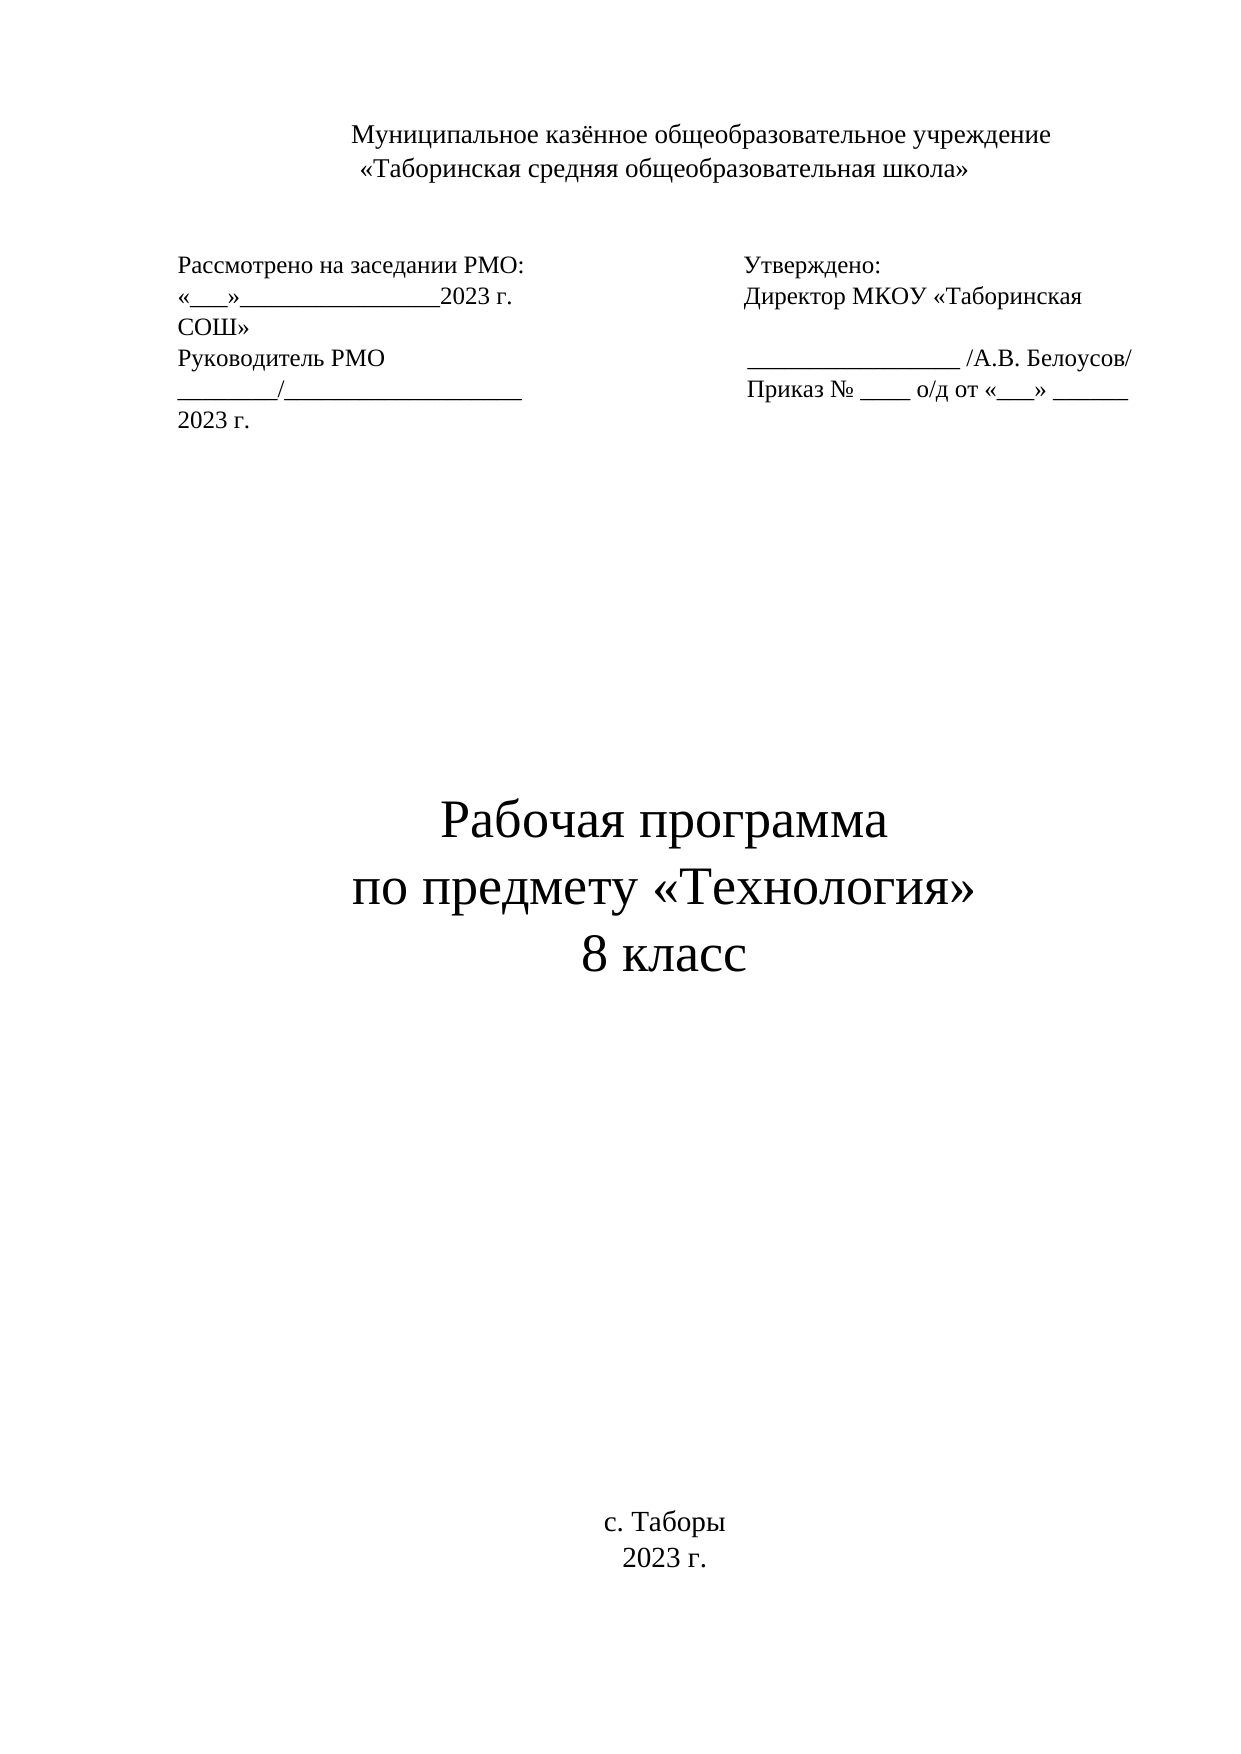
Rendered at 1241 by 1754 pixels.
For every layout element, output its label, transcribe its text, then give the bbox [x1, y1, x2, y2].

text 2023 г. [177, 1540, 1152, 1574]
text Рабочая программа [177, 787, 1152, 849]
text Руководитель РМО _________________ /А.В. Белоусов/ [177, 343, 1152, 372]
text Муниципальное казённое общеобразовательное учреждение [177, 118, 1152, 149]
text с. Таборы [177, 1504, 1152, 1538]
text ________/___________________ Приказ № ____ о/д от «___» ______ 2023 г. [177, 374, 1152, 434]
text «___»________________2023 г. Директор МКОУ «Таборинская СОШ» [177, 281, 1152, 341]
text Рассмотрено на заседании РМО: Утверждено: [177, 250, 1152, 279]
text «Таборинская средняя общеобразовательная школа» [177, 152, 1152, 183]
text 8 класс [177, 921, 1152, 983]
text по предмету «Технология» [177, 854, 1152, 916]
